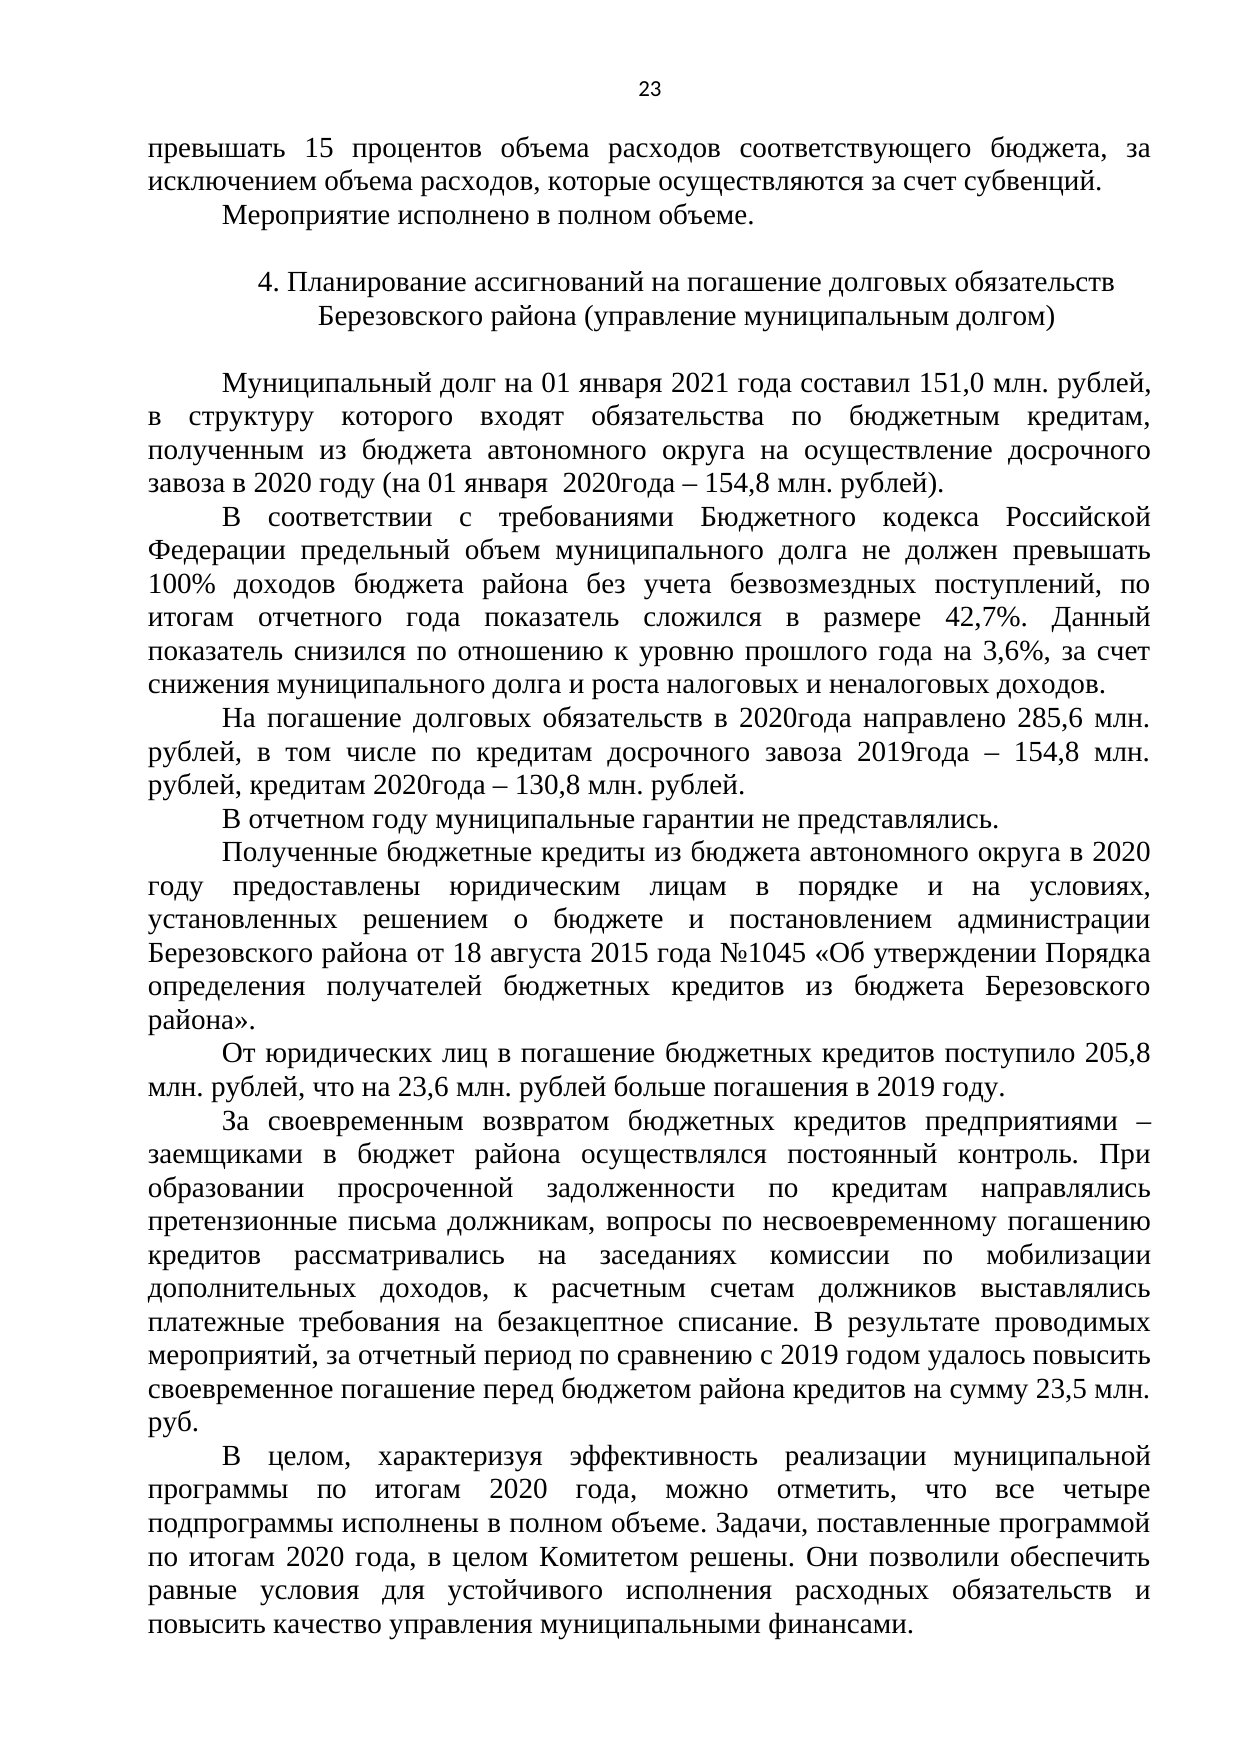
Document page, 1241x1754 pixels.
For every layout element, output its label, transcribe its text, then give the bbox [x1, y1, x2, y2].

text Березовского района (управление муниципальным долгом) [148, 298, 1152, 331]
list Мероприятие исполнено в полном объеме. [148, 197, 1152, 231]
text Муниципальный долг на 01 января 2021 года составил 151,0 млн. рублей, в структуру которого входят обязательства по бюджетным кредитам, полученным из бюджета автономного округа на осуществление досрочного завоза в 2020 году (на 01 января 2020года – 154,8 млн. рублей). [148, 365, 1152, 499]
text За своевременным возвратом бюджетных кредитов предприятиями – заемщиками в бюджет района осуществлялся постоянный контроль. При образовании просроченной задолженности по кредитам направлялись претензионные письма должникам, вопросы по несвоевременному погашению кредитов рассматривались на заседаниях комиссии по мобилизации дополнительных доходов, к расчетным счетам должников выставлялись платежные требования на безакцептное списание. В результате проводимых мероприятий, за отчетный период по сравнению с 2019 годом удалось повысить своевременное погашение перед бюджетом района кредитов на сумму 23,5 млн. руб. [148, 1103, 1152, 1438]
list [148, 130, 1152, 197]
text Полученные бюджетные кредиты из бюджета автономного округа в 2020 году предоставлены юридическим лицам в порядке и на условиях, установленных решением о бюджете и постановлением администрации Березовского района от 18 августа 2015 года №1045 «Об утверждении Порядка определения получателей бюджетных кредитов из бюджета Березовского района». [148, 834, 1152, 1036]
text На погашение долговых обязательств в 2020года направлено 285,6 млн. рублей, в том числе по кредитам досрочного завоза 2019года – 154,8 млн. рублей, кредитам 2020года – 130,8 млн. рублей. [148, 700, 1152, 801]
text В отчетном году муниципальные гарантии не представлялись. [148, 801, 1152, 834]
text В соответствии с требованиями Бюджетного кодекса Российской Федерации предельный объем муниципального долга не должен превышать 100% доходов бюджета района без учета безвозмездных поступлений, по итогам отчетного года показатель сложился в размере 42,7%. Данный показатель снизился по отношению к уровню прошлого года на 3,6%, за счет снижения муниципального долга и роста налоговых и неналоговых доходов. [148, 499, 1152, 700]
text От юридических лиц в погашение бюджетных кредитов поступило 205,8 млн. рублей, что на 23,6 млн. рублей больше погашения в 2019 году. [148, 1036, 1152, 1103]
text В целом, характеризуя эффективность реализации муниципальной программы по итогам 2020 года, можно отметить, что все четыре подпрограммы исполнены в полном объеме. Задачи, поставленные программой по итогам 2020 года, в целом Комитетом решены. Они позволили обеспечить равные условия для устойчивого исполнения расходных обязательств и повысить качество управления муниципальными финансами. [148, 1438, 1152, 1639]
text 4. Планирование ассигнований на погашение долговых обязательств [148, 264, 1152, 298]
